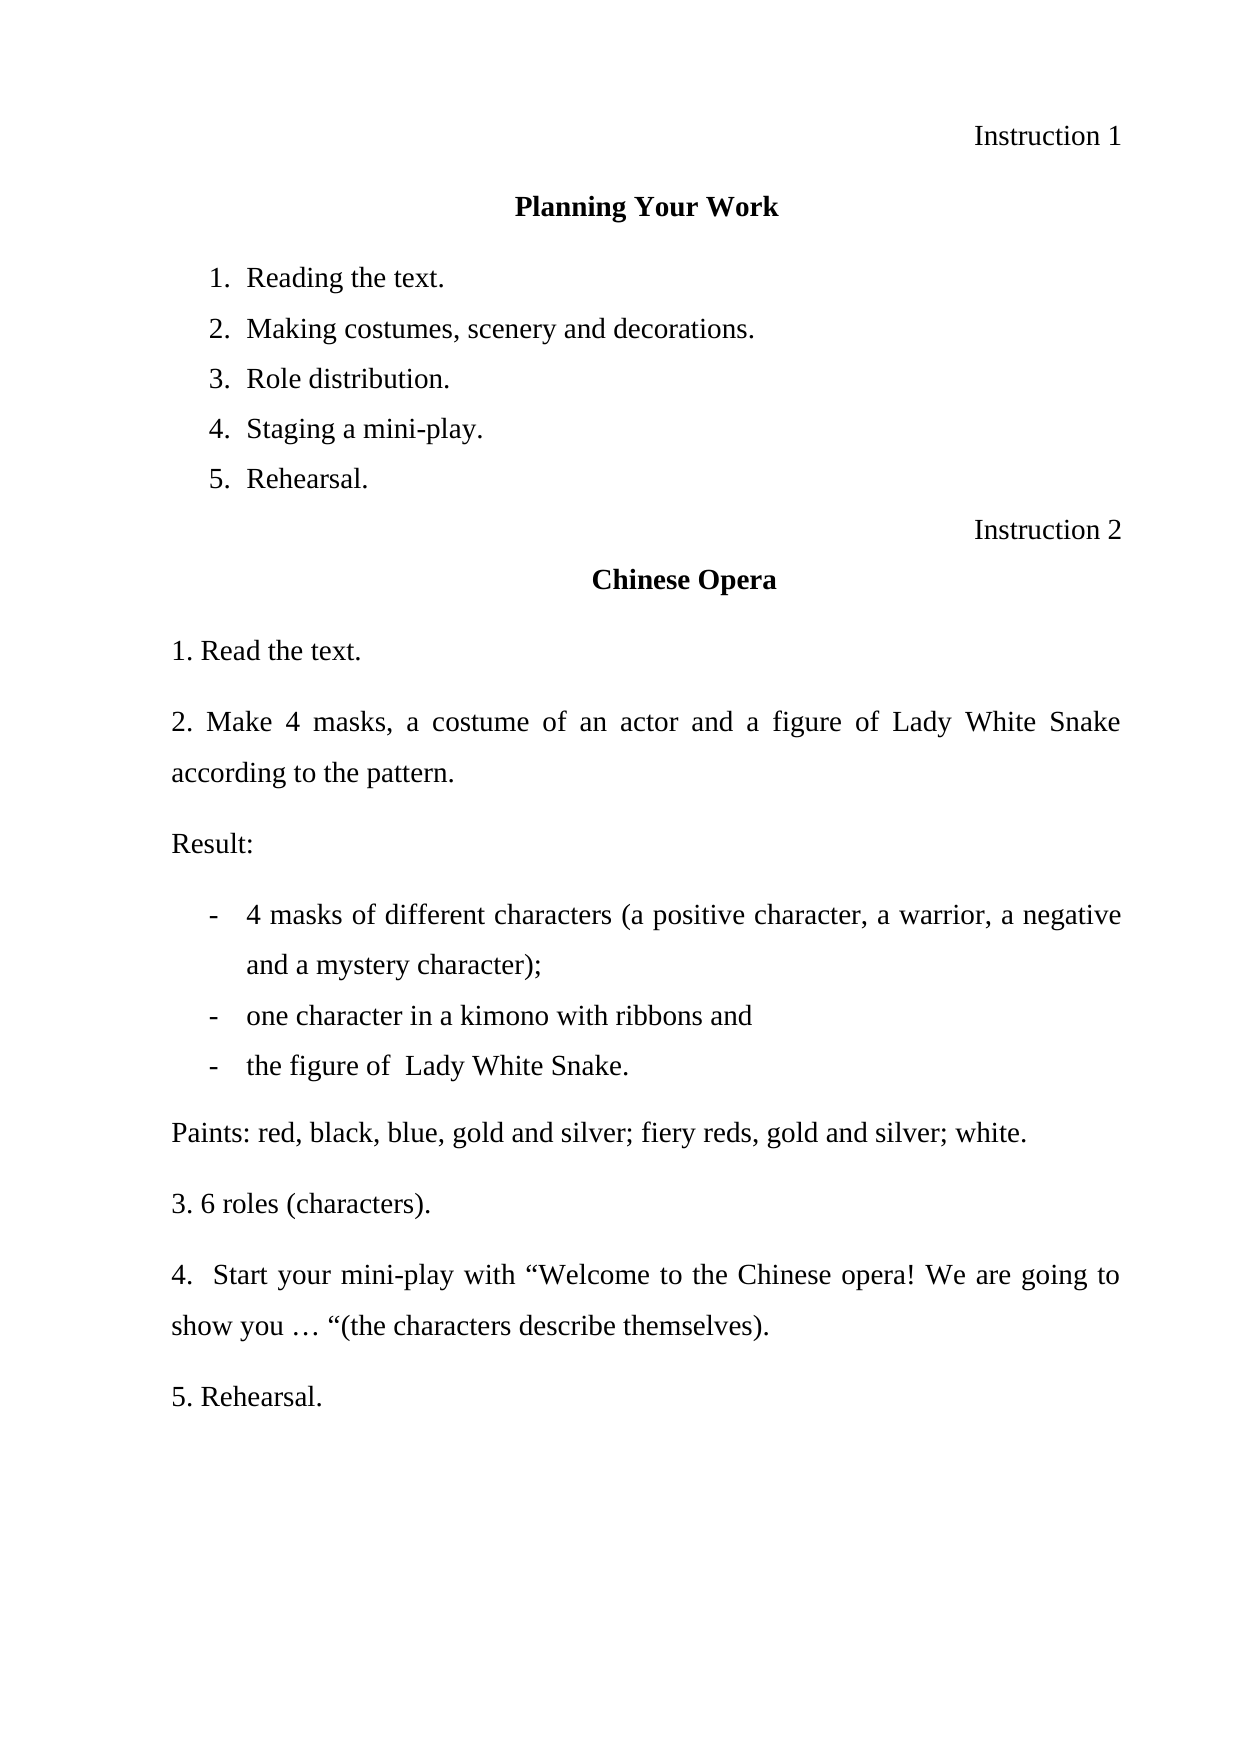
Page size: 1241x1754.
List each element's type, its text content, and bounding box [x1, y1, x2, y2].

text Result: [171, 826, 1122, 859]
text Planning Your Work [171, 189, 1122, 223]
list Role distribution. [209, 361, 1122, 394]
text Paints: red, black, blue, gold and silver; fiery reds, gold and silver; white. [171, 1115, 1122, 1149]
text 1. Read the text. [171, 633, 1122, 667]
text 5. Rehearsal. [171, 1379, 1122, 1412]
list 4 masks of different characters (a positive character, a warrior, a negative and a mystery character); [209, 897, 1122, 981]
text 2. Make 4 masks, a costume of an actor and a figure of Lady White Snake according to the pattern. [171, 704, 1122, 788]
list Instruction 2 [246, 512, 1122, 546]
list Chinese Opera [246, 562, 1122, 596]
text 4. Start your mini-play with “Welcome to the Chinese opera! We are going to show you … “(the characters describe themselves). [171, 1257, 1122, 1341]
list Staging a mini-play. [209, 411, 1122, 445]
text Instruction 1 [171, 118, 1122, 152]
list the figure of Lady White Snake. [209, 1048, 1122, 1082]
list one character in a kimono with ribbons and [209, 998, 1122, 1031]
text 3. 6 roles (characters). [171, 1186, 1122, 1220]
list Rehearsal. [209, 462, 1122, 495]
list Making costumes, scenery and decorations. [209, 311, 1122, 344]
list Reading the text. [209, 260, 1122, 294]
